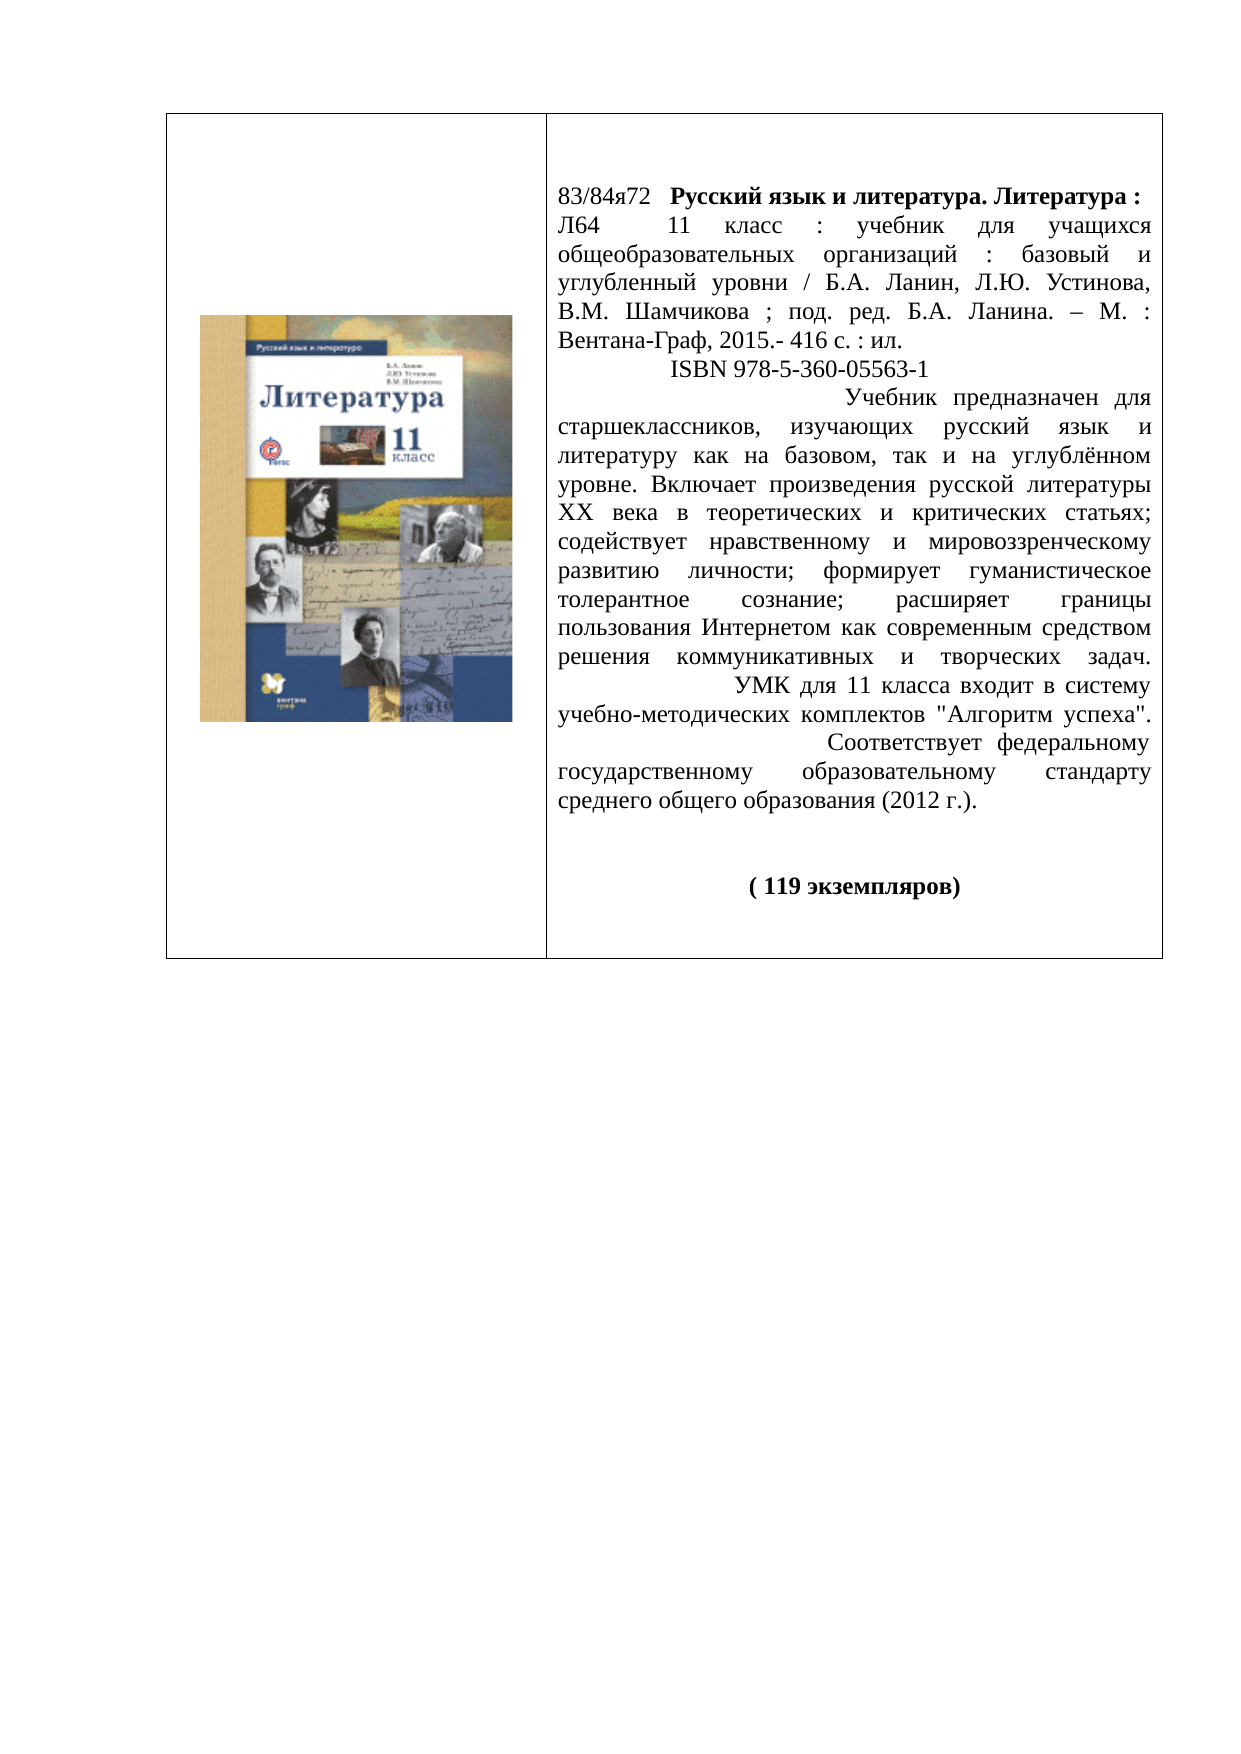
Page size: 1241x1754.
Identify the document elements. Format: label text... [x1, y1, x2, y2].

picture [200, 315, 513, 722]
table_header [167, 114, 546, 957]
table_header 83/84я72 Русский язык и литература. Литература : Л64 11 класс : учебник для учащихся общеобразовательных организаций : базовый и углубленный уровни / Б.А. Ланин, Л.Ю. Устинова, В.М. Шамчикова ; под. ред. Б.А. Ланина. – М. : Вентана-Граф, 2015.- 416 с. : ил. ISBN 978-5-360-05563-1 Учебник предназначен для старшеклассников, изучающих русский язык и литературу как на базовом, так и на углублённом уровне. Включает произведения русской литературы XX века в теоретических и критических статьях; содействует нравственному и мировоззренческому развитию личности; формирует гуманистическое толерантное сознание; расширяет границы пользования Интернетом как современным средством решения коммуникативных и творческих задач. УМК для 11 класса входит в систему учебно-методических комплектов "Алгоритм успеха". Соответствует федеральному государственному образовательному стандарту среднего общего образования (2012 г.). ( 119 экземпляров) [547, 114, 1162, 957]
